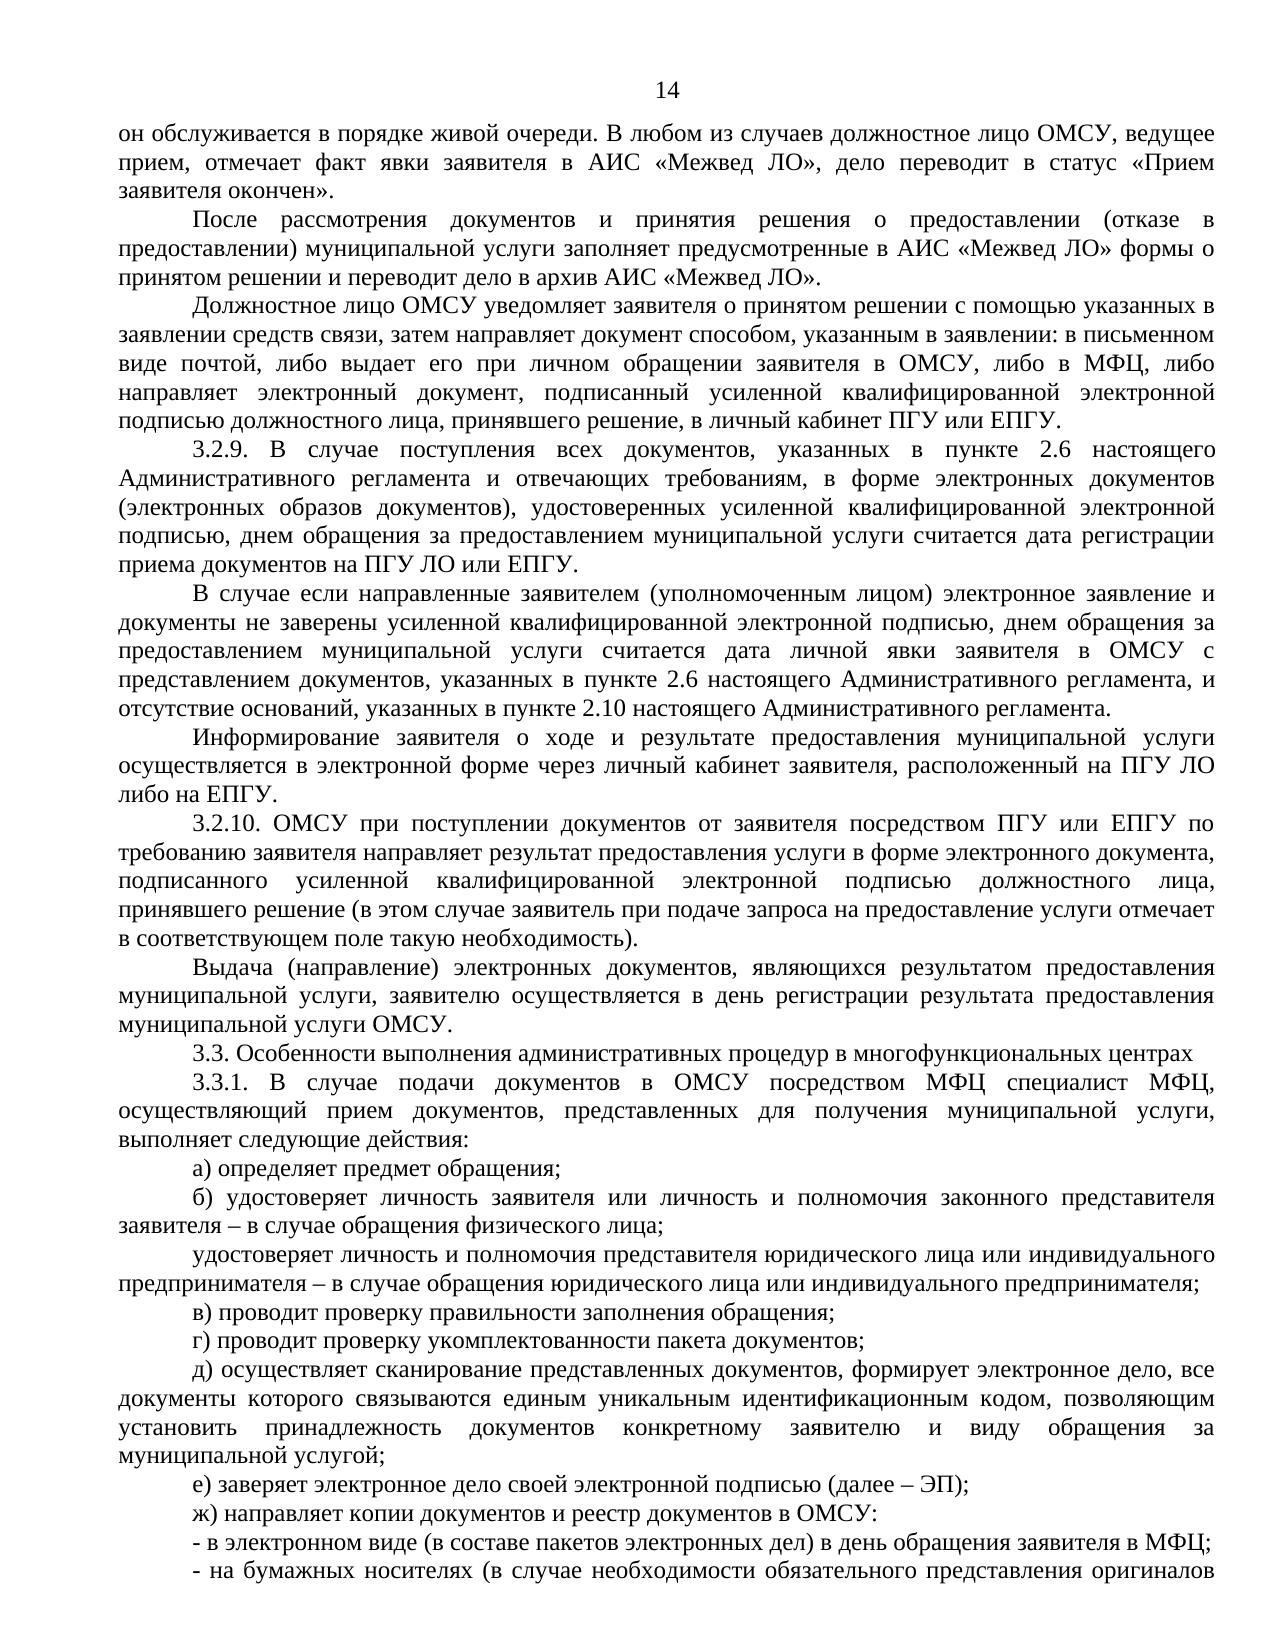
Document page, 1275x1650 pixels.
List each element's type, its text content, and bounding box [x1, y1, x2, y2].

text 3.2.9. В случае поступления всех документов, указанных в пункте 2.6 настоящего Административного регламента и отвечающих требованиям, в форме электронных документов (электронных образов документов), удостоверенных усиленной квалифицированной электронной подписью, днем обращения за предоставлением муниципальной услуги считается дата регистрации приема документов на ПГУ ЛО или ЕПГУ. [118, 434, 1216, 578]
text Информирование заявителя о ходе и результате предоставления муниципальной услуги осуществляется в электронной форме через личный кабинет заявителя, расположенный на ПГУ ЛО либо на ЕПГУ. [118, 722, 1216, 808]
text б) удостоверяет личность заявителя или личность и полномочия законного представителя заявителя – в случае обращения физического лица; [118, 1182, 1216, 1239]
text В случае если направленные заявителем (уполномоченным лицом) электронное заявление и документы не заверены усиленной квалифицированной электронной подписью, днем обращения за предоставлением муниципальной услуги считается дата личной явки заявителя в ОМСУ с представлением документов, указанных в пункте 2.6 настоящего Административного регламента, и отсутствие оснований, указанных в пункте 2.10 настоящего Административного регламента. [118, 578, 1216, 722]
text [118, 118, 1216, 204]
text 3.3.1. В случае подачи документов в ОМСУ посредством МФЦ специалист МФЦ, осуществляющий прием документов, представленных для получения муниципальной услуги, выполняет следующие действия: [118, 1067, 1216, 1153]
text 3.2.10. ОМСУ при поступлении документов от заявителя посредством ПГУ или ЕПГУ по требованию заявителя направляет результат предоставления услуги в форме электронного документа, подписанного усиленной квалифицированной электронной подписью должностного лица, принявшего решение (в этом случае заявитель при подаче запроса на предоставление услуги отмечает в соответствующем поле такую необходимость). [118, 808, 1216, 952]
text Должностное лицо ОМСУ уведомляет заявителя о принятом решении с помощью указанных в заявлении средств связи, затем направляет документ способом, указанным в заявлении: в письменном виде почтой, либо выдает его при личном обращении заявителя в ОМСУ, либо в МФЦ, либо направляет электронный документ, подписанный усиленной квалифицированной электронной подписью должностного лица, принявшего решение, в личный кабинет ПГУ или ЕПГУ. [118, 291, 1216, 434]
text г) проводит проверку укомплектованности пакета документов; [118, 1326, 1216, 1354]
text в) проводит проверку правильности заполнения обращения; [118, 1297, 1216, 1326]
text После рассмотрения документов и принятия решения о предоставлении (отказе в предоставлении) муниципальной услуги заполняет предусмотренные в АИС «Межвед ЛО» формы о принятом решении и переводит дело в архив АИС «Межвед ЛО». [118, 204, 1216, 291]
text д) осуществляет сканирование представленных документов, формирует электронное дело, все документы которого связываются единым уникальным идентификационным кодом, позволяющим установить принадлежность документов конкретному заявителю и виду обращения за муниципальной услугой; [118, 1354, 1216, 1469]
text Выдача (направление) электронных документов, являющихся результатом предоставления муниципальной услуги, заявителю осуществляется в день регистрации результата предоставления муниципальной услуги ОМСУ. [118, 952, 1216, 1038]
text а) определяет предмет обращения; [118, 1153, 1216, 1182]
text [118, 1556, 1216, 1584]
text 3.3. Особенности выполнения административных процедур в многофункциональных центрах [118, 1038, 1216, 1067]
text е) заверяет электронное дело своей электронной подписью (далее – ЭП); [118, 1469, 1216, 1498]
text удостоверяет личность и полномочия представителя юридического лица или индивидуального предпринимателя – в случае обращения юридического лица или индивидуального предпринимателя; [118, 1239, 1216, 1297]
text - в электронном виде (в составе пакетов электронных дел) в день обращения заявителя в МФЦ; [118, 1527, 1216, 1556]
text ж) направляет копии документов и реестр документов в ОМСУ: [118, 1498, 1216, 1527]
